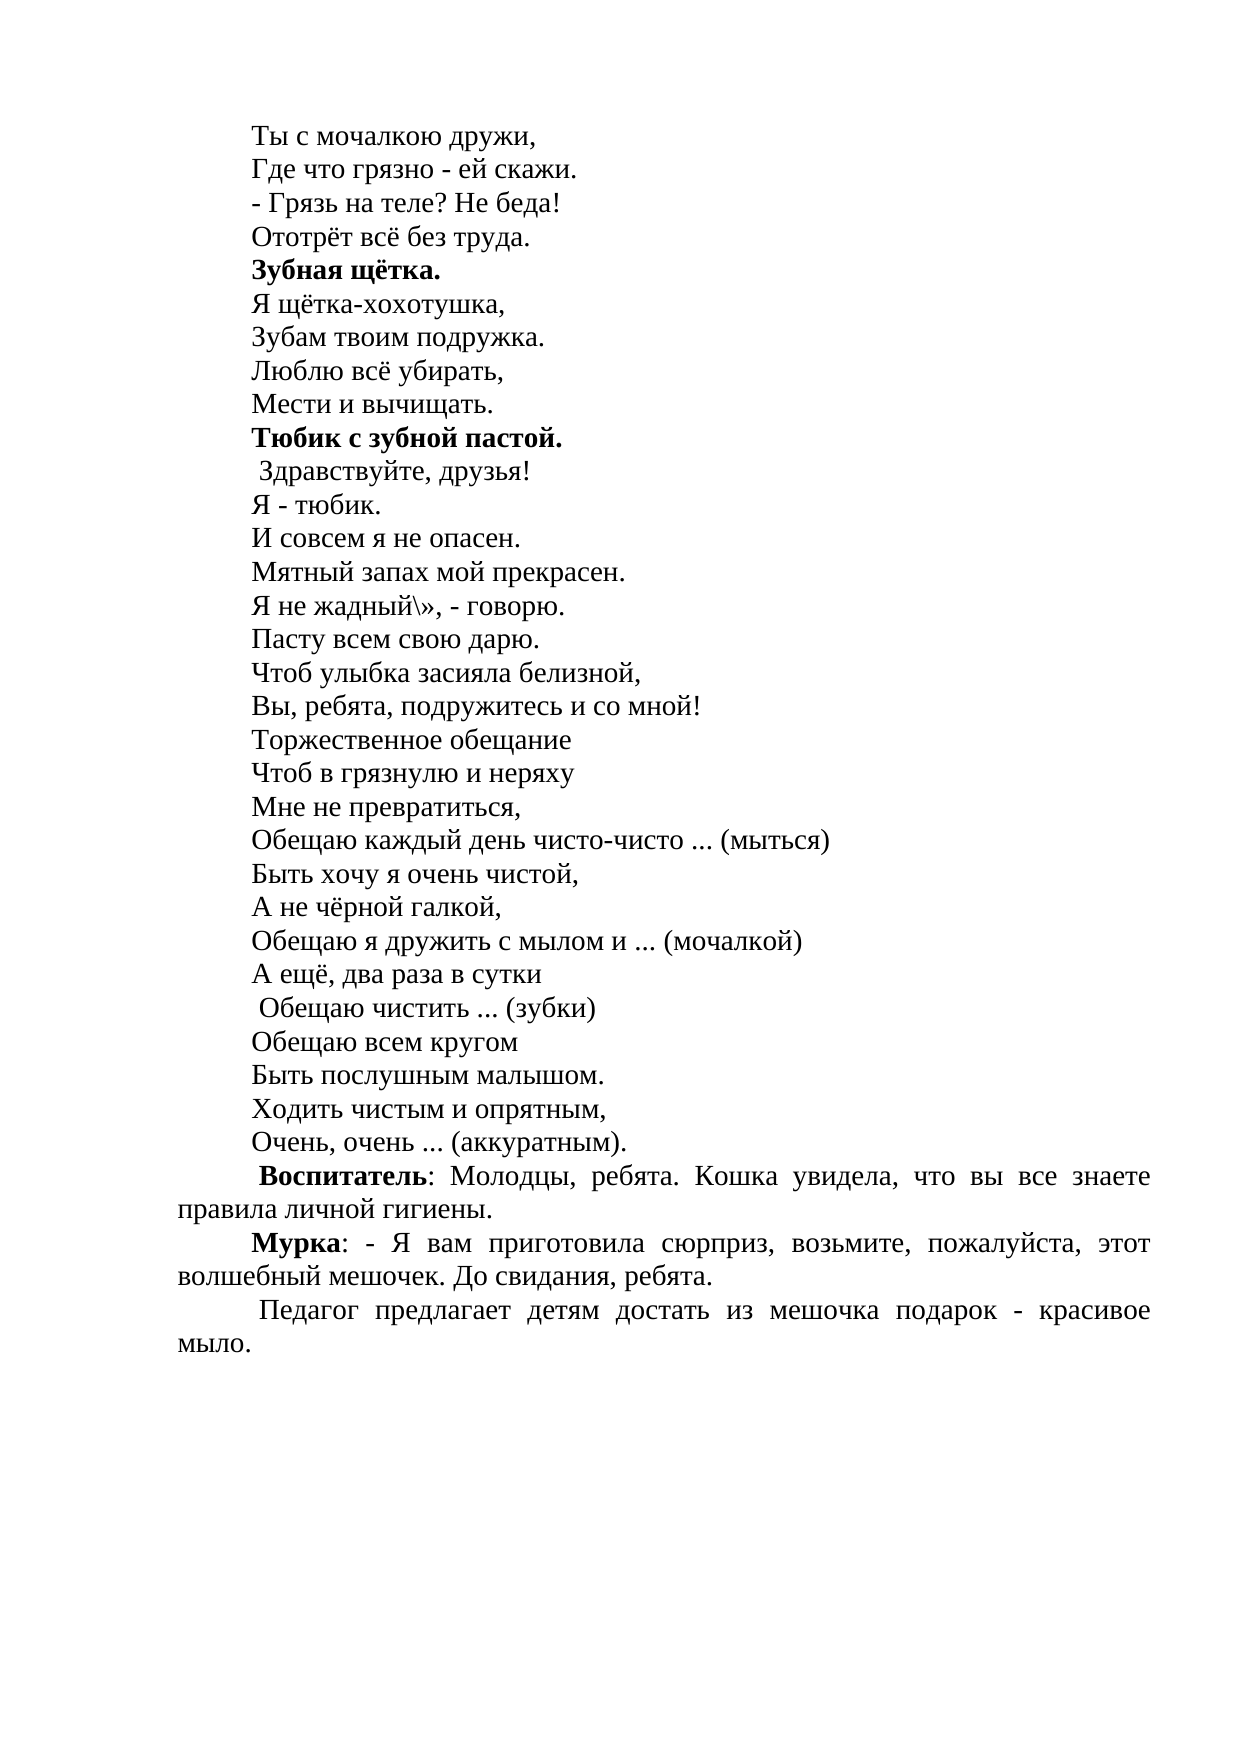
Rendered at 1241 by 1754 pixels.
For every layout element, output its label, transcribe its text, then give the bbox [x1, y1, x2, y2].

text Обещаю чистить ... (зубки) [177, 990, 1152, 1024]
text Мести и вычищать. [177, 386, 1152, 420]
text Обещаю я дружить с мылом и ... (мочалкой) [177, 923, 1152, 957]
text Обещаю всем кругом [177, 1024, 1152, 1057]
text Чтоб в грязнулю и неряху [177, 755, 1152, 789]
text Ходить чистым и опрятным, [177, 1091, 1152, 1124]
text Люблю всё убирать, [177, 353, 1152, 386]
text Тюбик с зубной пастой. [177, 420, 1152, 453]
text Где что грязно - ей скажи. [177, 152, 1152, 185]
text Чтоб улыбка засияла белизной, [177, 655, 1152, 688]
text Пасту всем свою дарю. [177, 621, 1152, 655]
text Я - тюбик. [177, 487, 1152, 521]
text Зубам твоим подружка. [177, 319, 1152, 353]
text И совсем я не опасен. [177, 521, 1152, 554]
text Я щётка-хохотушка, [177, 286, 1152, 319]
text Обещаю каждый день чисто-чисто ... (мыться) [177, 822, 1152, 856]
text Быть хочу я очень чистой, [177, 856, 1152, 889]
text Я не жадный\», - говорю. [177, 588, 1152, 621]
text Ототрёт всё без труда. [177, 219, 1152, 252]
text Торжественное обещание [177, 722, 1152, 755]
text Мне не превратиться, [177, 789, 1152, 822]
text Воспитатель: Молодцы, ребята. Кошка увидела, что вы все знаете правила личной гигиены. [177, 1158, 1152, 1225]
text А ещё, два раза в сутки [177, 957, 1152, 990]
text Мурка: - Я вам приготовила сюрприз, возьмите, пожалуйста, этот волшебный мешочек. До свидания, ребята. [177, 1225, 1152, 1292]
text Педагог предлагает детям достать из мешочка подарок - красивое мыло. [177, 1292, 1152, 1359]
text А не чёрной галкой, [177, 889, 1152, 923]
text Мятный запах мой прекрасен. [177, 554, 1152, 588]
text Зубная щётка. [177, 252, 1152, 286]
text Вы, ребята, подружитесь и со мной! [177, 688, 1152, 722]
text Здравствуйте, друзья! [177, 453, 1152, 487]
text Ты с мочалкою дружи, [177, 118, 1152, 152]
text Очень, очень ... (аккуратным). [177, 1124, 1152, 1158]
text Быть послушным малышом. [177, 1057, 1152, 1091]
text - Грязь на теле? Не беда! [177, 185, 1152, 219]
